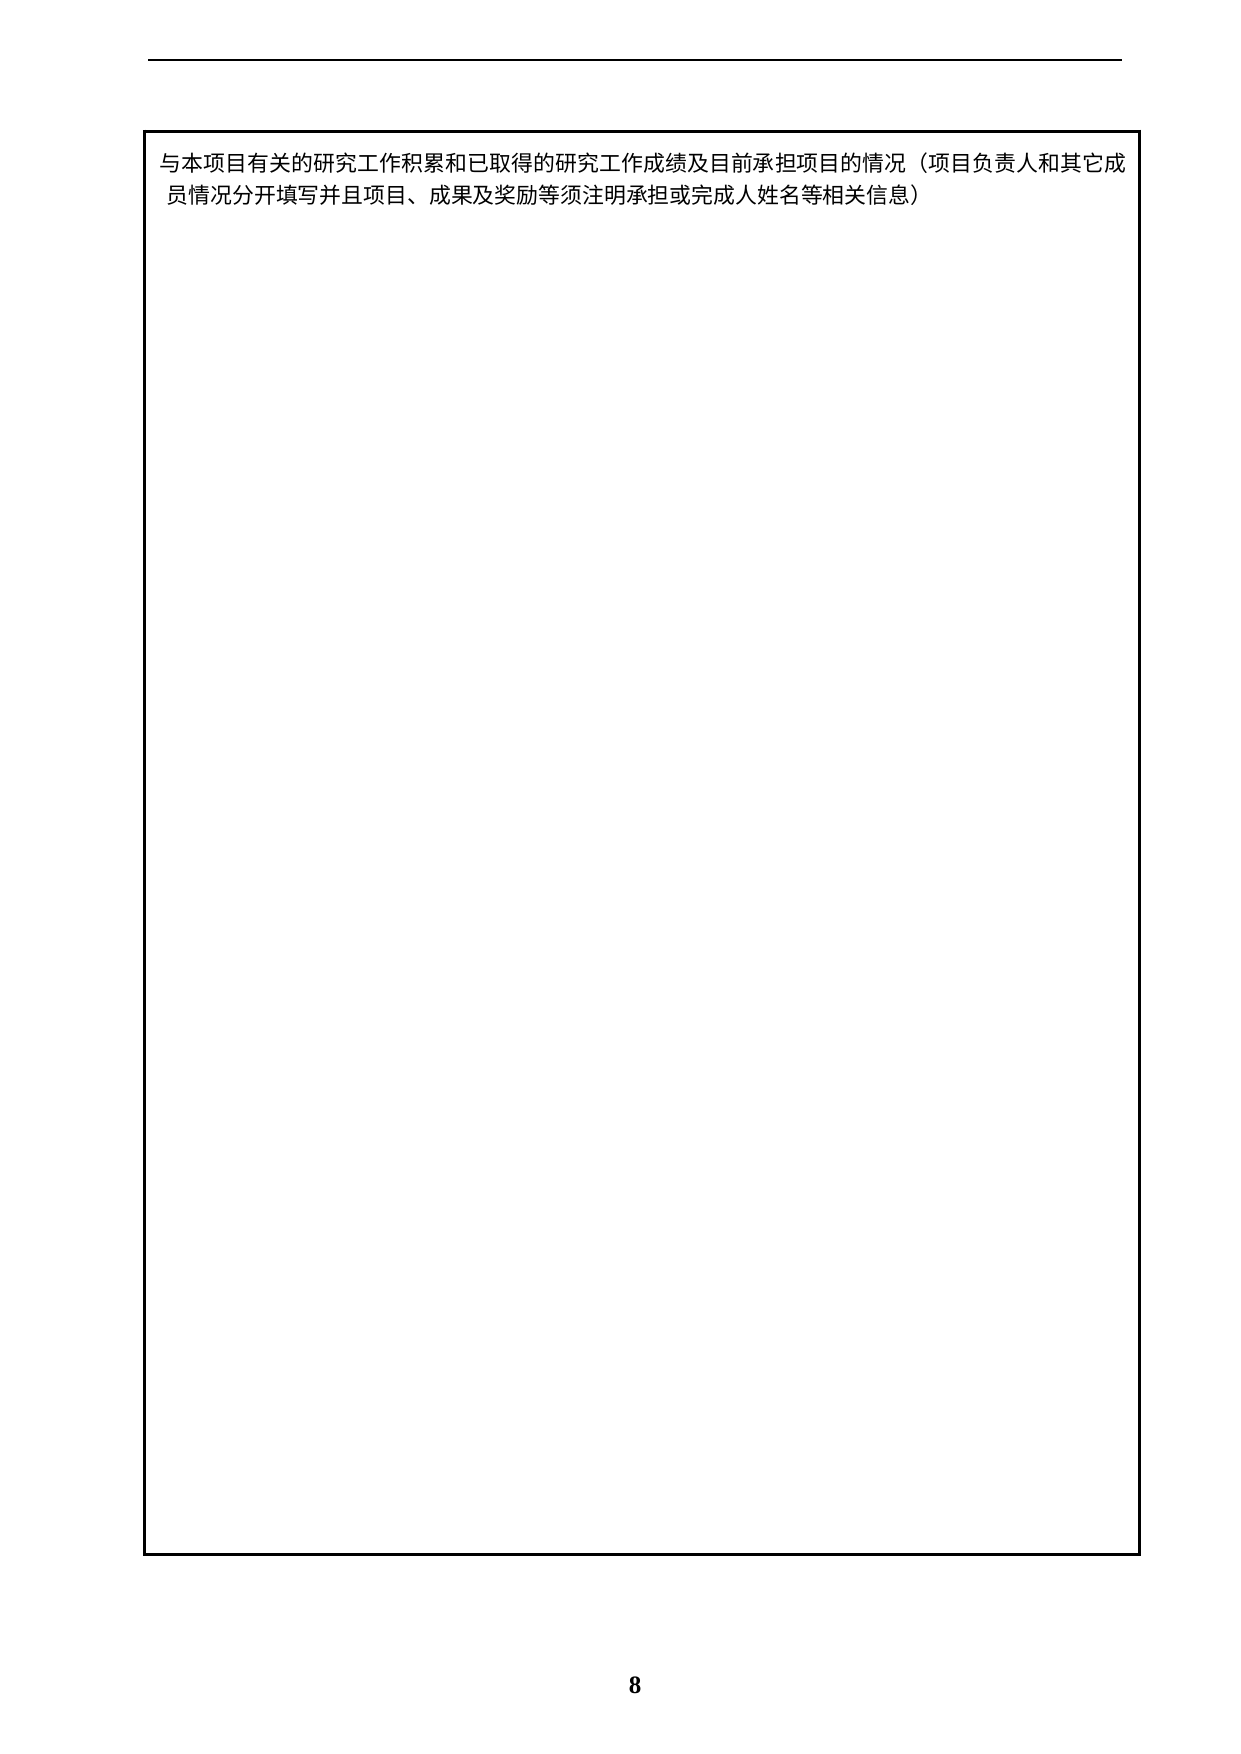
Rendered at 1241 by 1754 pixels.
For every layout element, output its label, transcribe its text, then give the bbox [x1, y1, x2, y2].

table_header 与本项目有关的研究工作积累和已取得的研究工作成绩及目前承担项目的情况（项目负责人和其它成员情况分开填写并且项目、成果及奖励等须注明承担或完成人姓名等相关信息） [146, 133, 1138, 1553]
